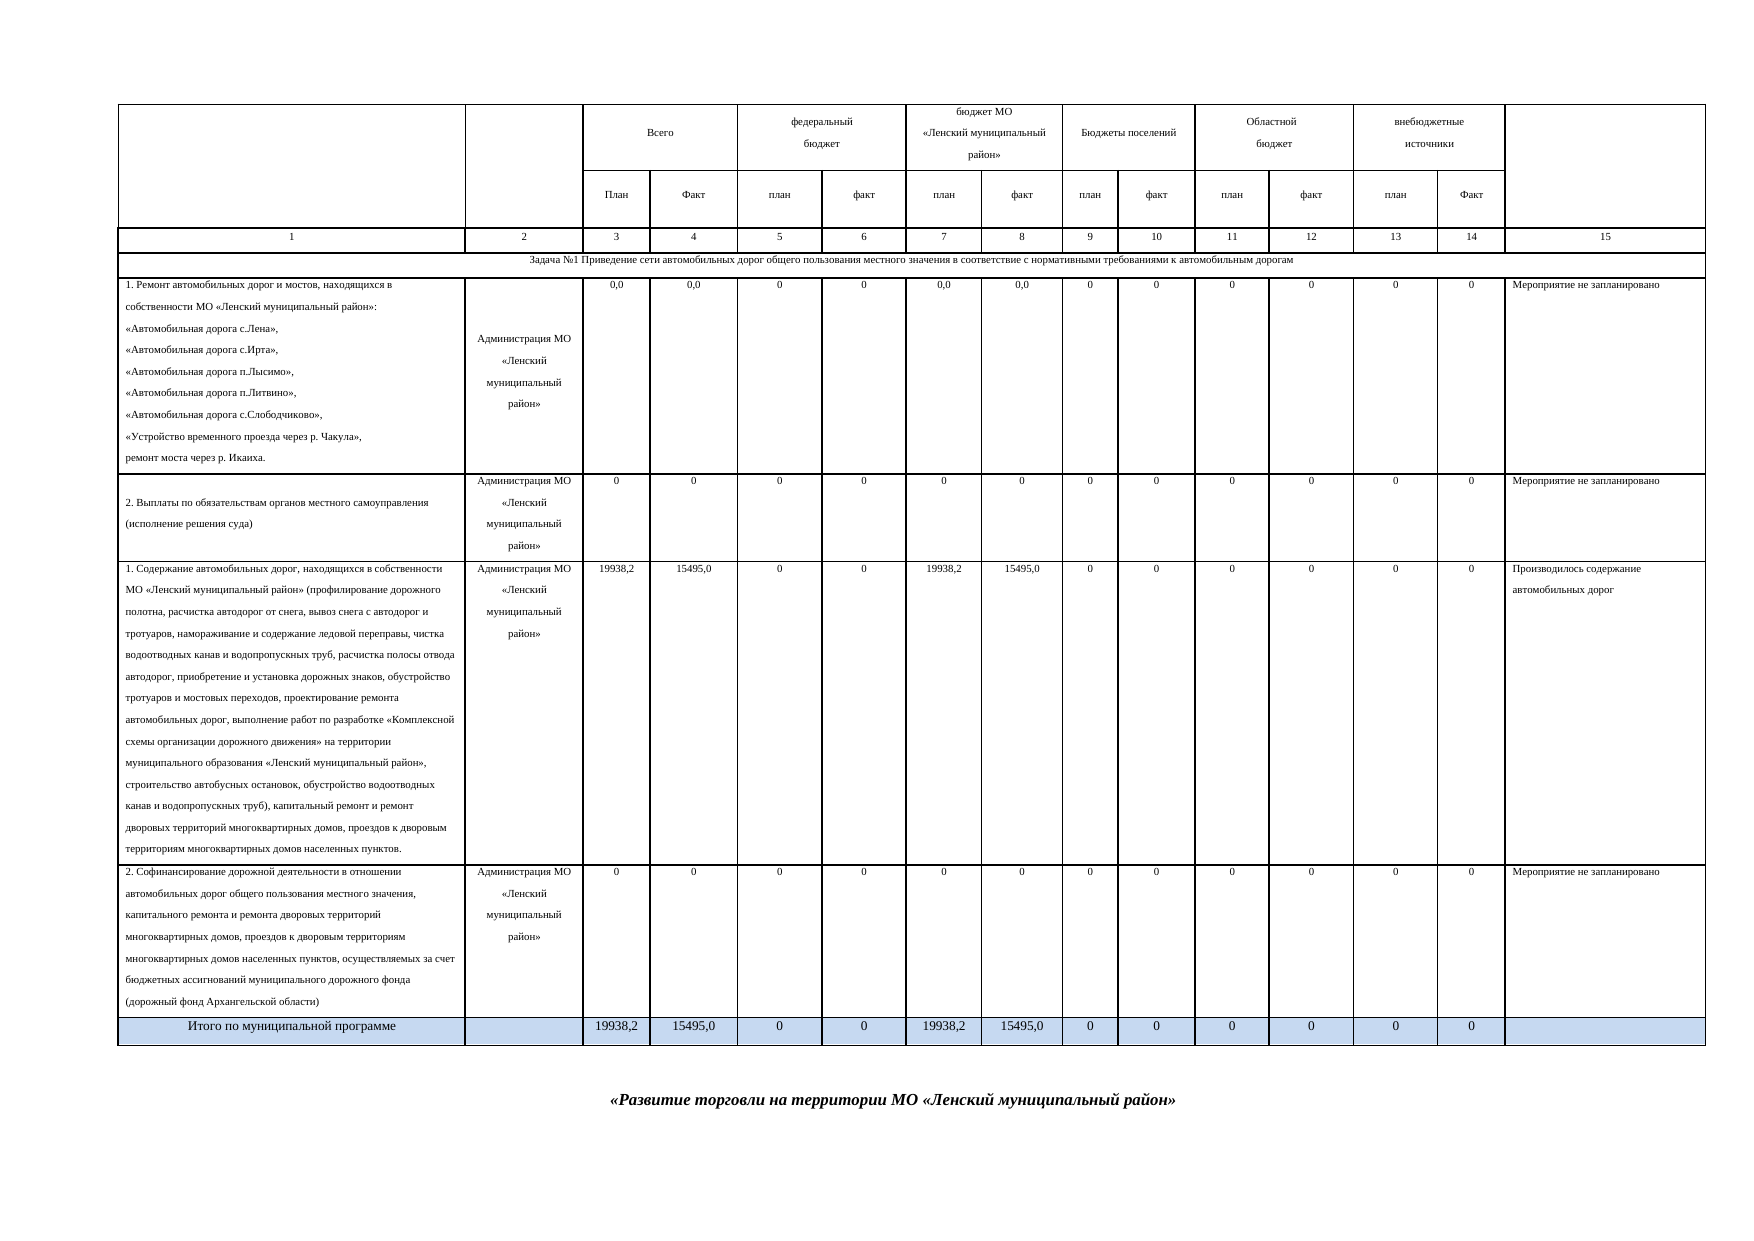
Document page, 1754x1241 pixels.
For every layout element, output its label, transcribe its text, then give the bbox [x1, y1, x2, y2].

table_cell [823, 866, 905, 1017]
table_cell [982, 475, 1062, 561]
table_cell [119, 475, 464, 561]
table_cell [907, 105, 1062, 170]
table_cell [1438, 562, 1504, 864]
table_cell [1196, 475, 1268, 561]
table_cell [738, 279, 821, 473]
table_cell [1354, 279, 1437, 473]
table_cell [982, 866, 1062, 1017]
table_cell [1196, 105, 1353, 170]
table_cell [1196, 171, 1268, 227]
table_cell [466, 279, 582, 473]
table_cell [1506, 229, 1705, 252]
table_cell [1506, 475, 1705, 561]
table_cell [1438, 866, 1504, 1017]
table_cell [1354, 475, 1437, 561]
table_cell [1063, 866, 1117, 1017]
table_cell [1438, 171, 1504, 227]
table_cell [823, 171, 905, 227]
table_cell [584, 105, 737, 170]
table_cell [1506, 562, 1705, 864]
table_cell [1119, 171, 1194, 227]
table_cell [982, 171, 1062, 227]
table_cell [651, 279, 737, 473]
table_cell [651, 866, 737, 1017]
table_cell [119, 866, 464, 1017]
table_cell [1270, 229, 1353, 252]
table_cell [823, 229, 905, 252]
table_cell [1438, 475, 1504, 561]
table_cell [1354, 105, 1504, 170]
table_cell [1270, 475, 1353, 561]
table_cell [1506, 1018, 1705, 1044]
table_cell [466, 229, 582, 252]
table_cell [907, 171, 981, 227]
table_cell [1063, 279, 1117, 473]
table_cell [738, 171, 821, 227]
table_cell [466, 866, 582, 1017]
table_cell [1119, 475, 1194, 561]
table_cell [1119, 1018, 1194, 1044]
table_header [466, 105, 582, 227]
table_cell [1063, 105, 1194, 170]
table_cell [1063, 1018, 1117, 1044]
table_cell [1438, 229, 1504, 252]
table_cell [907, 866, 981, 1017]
text «Развитие торговли на территории МО «Ленский муниципальный район» [118, 1089, 1668, 1123]
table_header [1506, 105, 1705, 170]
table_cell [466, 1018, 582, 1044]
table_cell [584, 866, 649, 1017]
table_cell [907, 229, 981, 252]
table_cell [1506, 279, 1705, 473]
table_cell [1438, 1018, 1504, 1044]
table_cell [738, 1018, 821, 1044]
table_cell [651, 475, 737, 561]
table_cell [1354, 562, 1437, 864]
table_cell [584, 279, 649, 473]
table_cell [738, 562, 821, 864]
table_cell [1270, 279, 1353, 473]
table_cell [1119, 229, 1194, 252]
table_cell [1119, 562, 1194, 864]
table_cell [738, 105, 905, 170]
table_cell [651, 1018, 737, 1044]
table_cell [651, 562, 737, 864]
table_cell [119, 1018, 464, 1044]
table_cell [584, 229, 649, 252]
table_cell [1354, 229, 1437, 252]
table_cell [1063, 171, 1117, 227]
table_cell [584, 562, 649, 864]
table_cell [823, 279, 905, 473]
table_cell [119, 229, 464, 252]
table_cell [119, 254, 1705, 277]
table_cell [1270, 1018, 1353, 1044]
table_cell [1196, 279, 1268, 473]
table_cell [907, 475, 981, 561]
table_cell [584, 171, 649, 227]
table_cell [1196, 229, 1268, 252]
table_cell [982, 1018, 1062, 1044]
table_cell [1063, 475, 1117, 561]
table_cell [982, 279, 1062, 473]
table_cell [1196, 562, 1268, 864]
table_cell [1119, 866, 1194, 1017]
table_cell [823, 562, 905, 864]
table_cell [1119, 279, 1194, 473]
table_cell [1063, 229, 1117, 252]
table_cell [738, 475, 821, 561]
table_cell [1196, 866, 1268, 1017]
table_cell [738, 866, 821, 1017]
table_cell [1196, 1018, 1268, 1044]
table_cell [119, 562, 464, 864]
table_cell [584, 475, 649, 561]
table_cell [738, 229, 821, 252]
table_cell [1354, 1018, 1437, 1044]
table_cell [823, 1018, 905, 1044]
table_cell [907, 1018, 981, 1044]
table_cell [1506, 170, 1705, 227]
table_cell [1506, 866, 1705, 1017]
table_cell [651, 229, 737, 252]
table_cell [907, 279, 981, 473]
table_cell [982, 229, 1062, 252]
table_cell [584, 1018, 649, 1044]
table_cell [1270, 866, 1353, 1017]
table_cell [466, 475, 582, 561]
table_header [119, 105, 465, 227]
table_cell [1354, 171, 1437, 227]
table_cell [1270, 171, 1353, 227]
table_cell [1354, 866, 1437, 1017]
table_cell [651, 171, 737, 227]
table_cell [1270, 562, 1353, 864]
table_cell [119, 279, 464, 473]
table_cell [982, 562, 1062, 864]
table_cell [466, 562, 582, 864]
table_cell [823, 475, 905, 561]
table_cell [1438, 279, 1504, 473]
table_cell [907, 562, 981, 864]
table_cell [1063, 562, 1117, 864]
